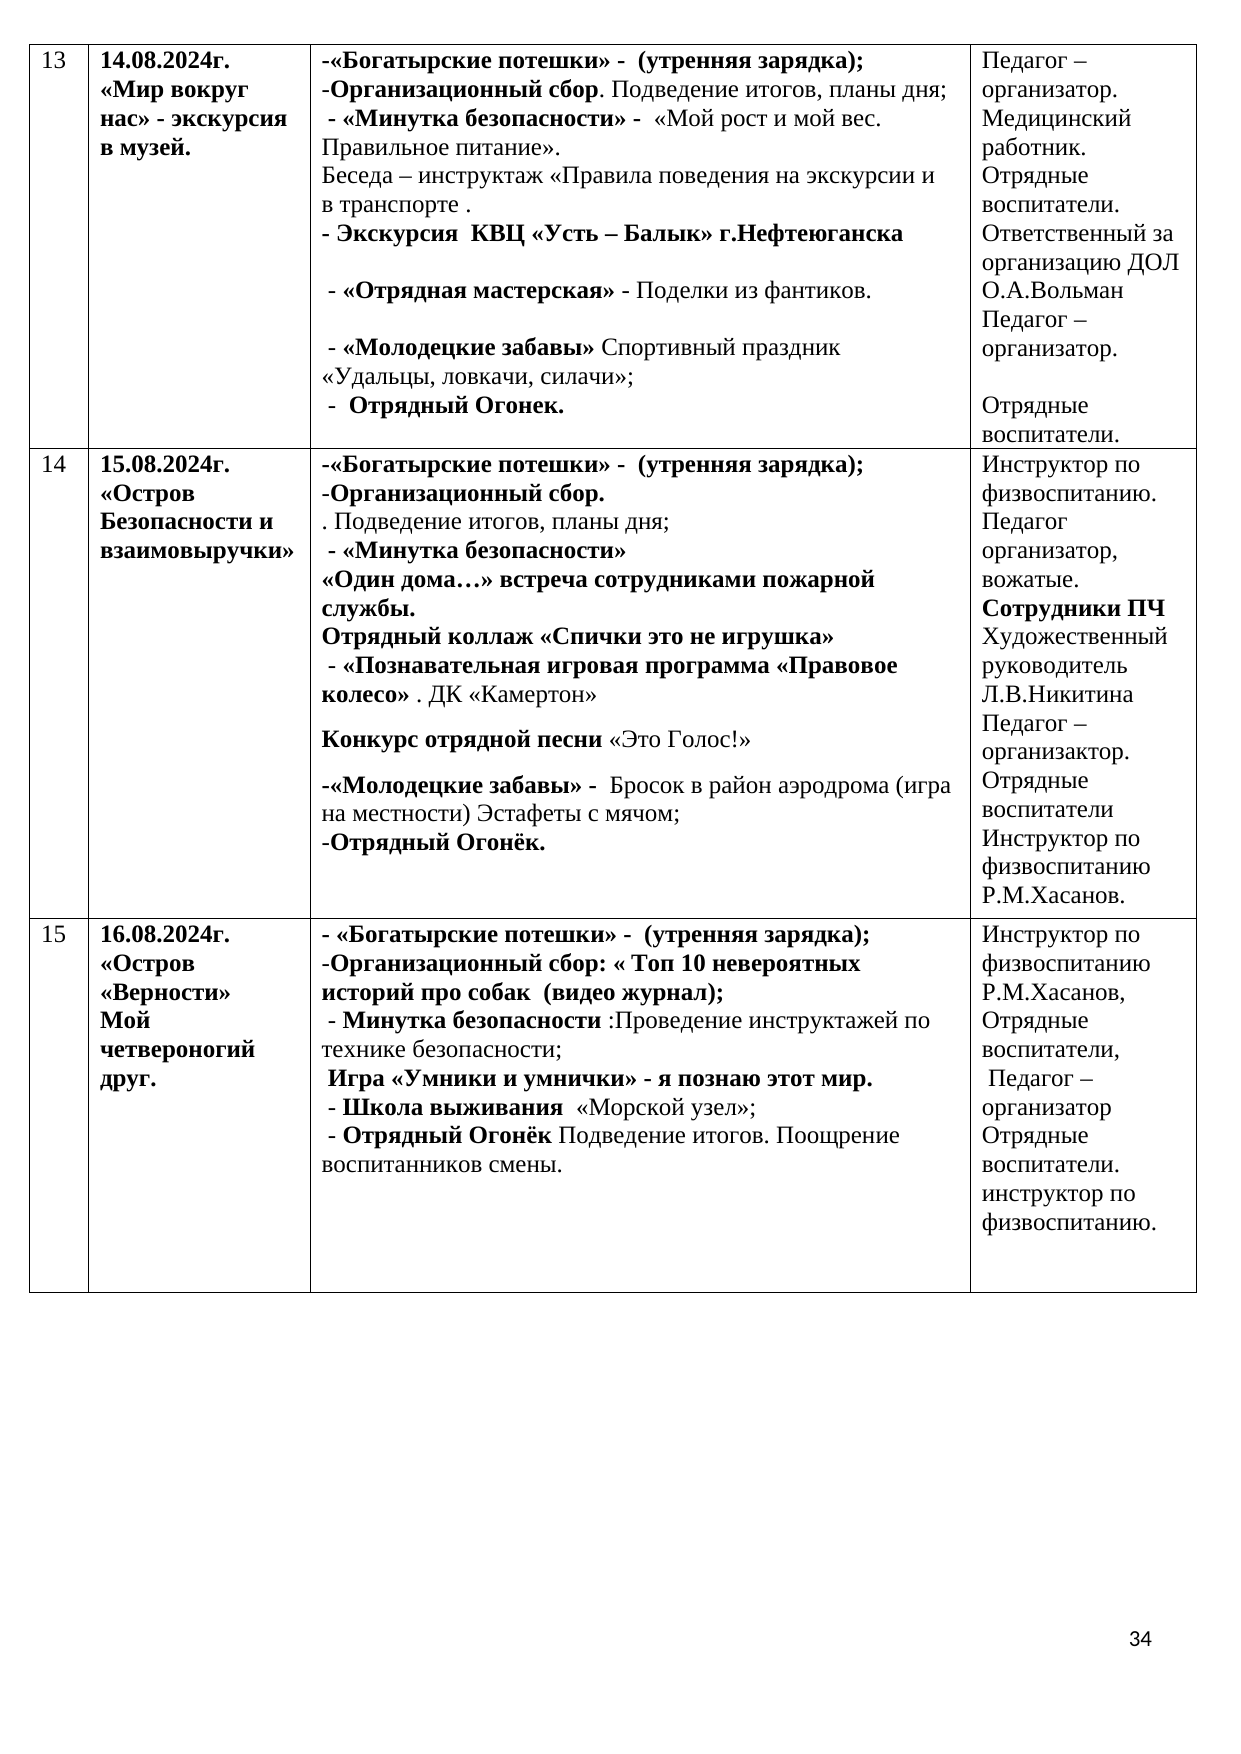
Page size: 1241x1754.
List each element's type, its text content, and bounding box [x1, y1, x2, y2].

table_cell Педагог – организатор. Медицинский работник. Отрядные воспитатели. Ответственный за организацию ДОЛ О.А.Вольман Педагог – организатор. Отрядные воспитатели. [971, 45, 1196, 448]
table_cell 16.08.2024г. «Остров «Верности» Мой четвероногий друг. [89, 919, 310, 1292]
table_cell 13 [30, 45, 88, 448]
table_cell - «Богатырские потешки» - (утренняя зарядка); -Организационный сбор: « Топ 10 невероятных историй про собак (видео журнал); - Минутка безопасности :Проведение инструктажей по технике безопасности; Игра «Умники и умнички» - я познаю этот мир. - Школа выживания «Морской узел»; - Отрядный Огонёк Подведение итогов. Поощрение воспитанников смены. [311, 919, 970, 1292]
table_cell -«Богатырские потешки» - (утренняя зарядка); -Организационный сбор. . Подведение итогов, планы дня; - «Минутка безопасности» «Один дома…» встреча сотрудниками пожарной службы. Отрядный коллаж «Спички это не игрушка» - «Познавательная игровая программа «Правовое колесо» . ДК «Камертон» Конкурс отрядной песни «Это Голос!» -«Молодецкие забавы» - Бросок в район аэродрома (игра на местности) Эстафеты с мячом; -Отрядный Огонёк. [311, 449, 970, 918]
table_cell 15 [30, 919, 88, 1292]
table_cell Инструктор по физвоспитанию Р.М.Хасанов, Отрядные воспитатели, Педагог – организатор Отрядные воспитатели. инструктор по физвоспитанию. [971, 919, 1196, 1292]
table_cell 14 [30, 449, 88, 918]
table_cell 14.08.2024г. «Мир вокруг нас» - экскурсия в музей. [89, 45, 310, 448]
table_cell -«Богатырские потешки» - (утренняя зарядка); -Организационный сбор. Подведение итогов, планы дня; - «Минутка безопасности» - «Мой рост и мой вес. Правильное питание». Беседа – инструктаж «Правила поведения на экскурсии и в транспорте . - Экскурсия КВЦ «Усть – Балык» г.Нефтеюганска - «Отрядная мастерская» - Поделки из фантиков. - «Молодецкие забавы» Спортивный праздник «Удальцы, ловкачи, силачи»; - Отрядный Огонек. [311, 45, 970, 448]
table_cell 15.08.2024г. «Остров Безопасности и взаимовыручки» [89, 449, 310, 918]
table_cell Инструктор по физвоспитанию. Педагог организатор, вожатые. Сотрудники ПЧ Художественный руководитель Л.В.Никитина Педагог – организактор. Отрядные воспитатели Инструктор по физвоспитанию Р.М.Хасанов. [971, 449, 1196, 918]
